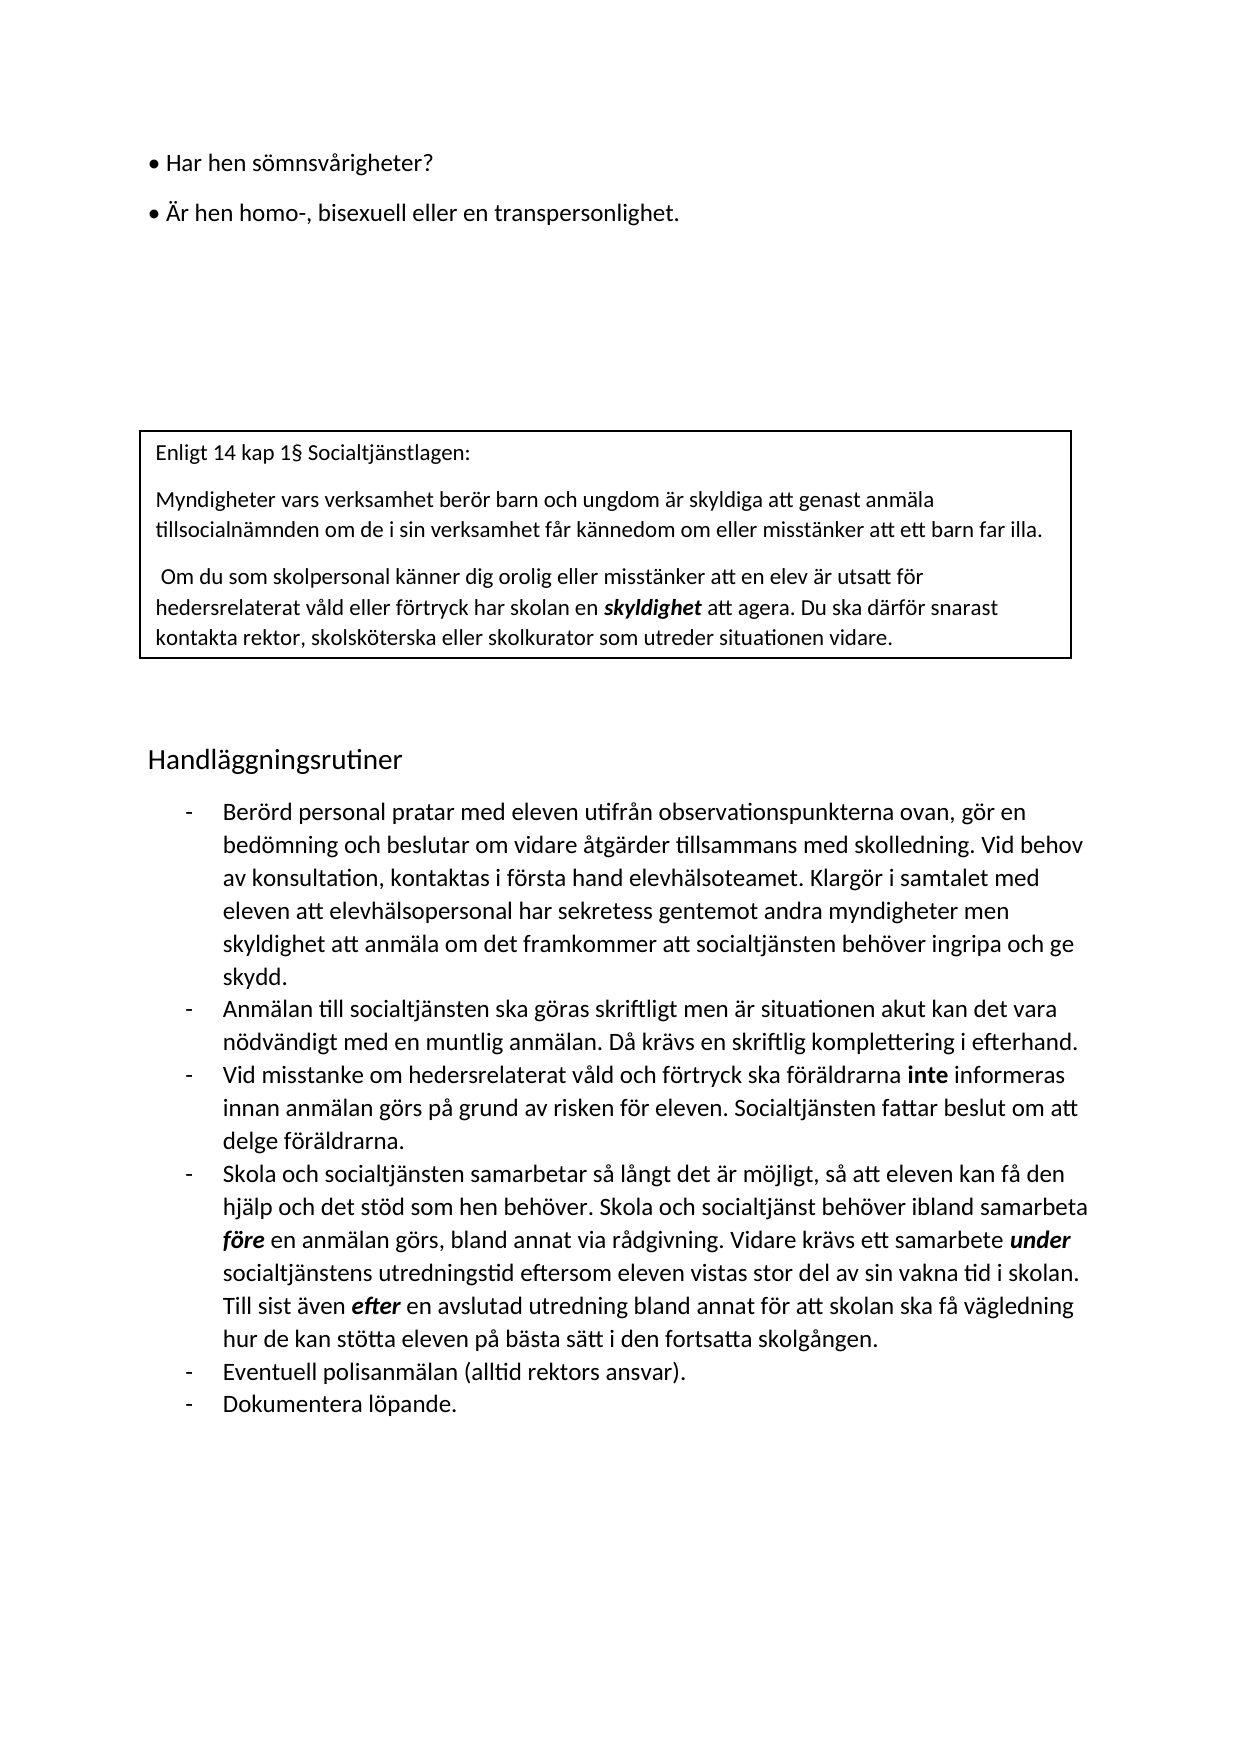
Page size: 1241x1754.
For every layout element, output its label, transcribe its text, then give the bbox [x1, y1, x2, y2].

list Vid misstanke om hedersrelaterat våld och förtryck ska föräldrarna inte informeras innan anmälan görs på grund av risken för eleven. Socialtjänsten fattar beslut om att delge föräldrarna. [185, 1059, 1093, 1156]
list Dokumentera löpande. [185, 1388, 1093, 1419]
list Eventuell polisanmälan (alltid rektors ansvar). [185, 1356, 1093, 1386]
list Skola och socialtjänsten samarbetar så långt det är möjligt, så att eleven kan få den hjälp och det stöd som hen behöver. Skola och socialtjänst behöver ibland samarbeta före en anmälan görs, bland annat via rådgivning. Vidare krävs ett samarbete under socialtjänstens utredningstid eftersom eleven vistas stor del av sin vakna tid i skolan. Till sist även efter en avslutad utredning bland annat för att skolan ska få vägledning hur de kan stötta eleven på bästa sätt i den fortsatta skolgången. [185, 1158, 1093, 1353]
text • Är hen homo-, bisexuell eller en transpersonlighet. [148, 197, 1093, 228]
list Berörd personal pratar med eleven utifrån observationspunkterna ovan, gör en bedömning och beslutar om vidare åtgärder tillsammans med skolledning. Vid behov av konsultation, kontaktas i första hand elevhälsoteamet. Klargör i samtalet med eleven att elevhälsopersonal har sekretess gentemot andra myndigheter men skyldighet att anmäla om det framkommer att socialtjänsten behöver ingripa och ge skydd. [185, 796, 1093, 991]
text • Har hen sömnsvårigheter? [148, 148, 1093, 178]
list Anmälan till socialtjänsten ska göras skriftligt men är situationen akut kan det vara nödvändigt med en muntlig anmälan. Då krävs en skriftlig komplettering i efterhand. [185, 993, 1093, 1057]
text Handläggningsrutiner [148, 741, 1093, 777]
